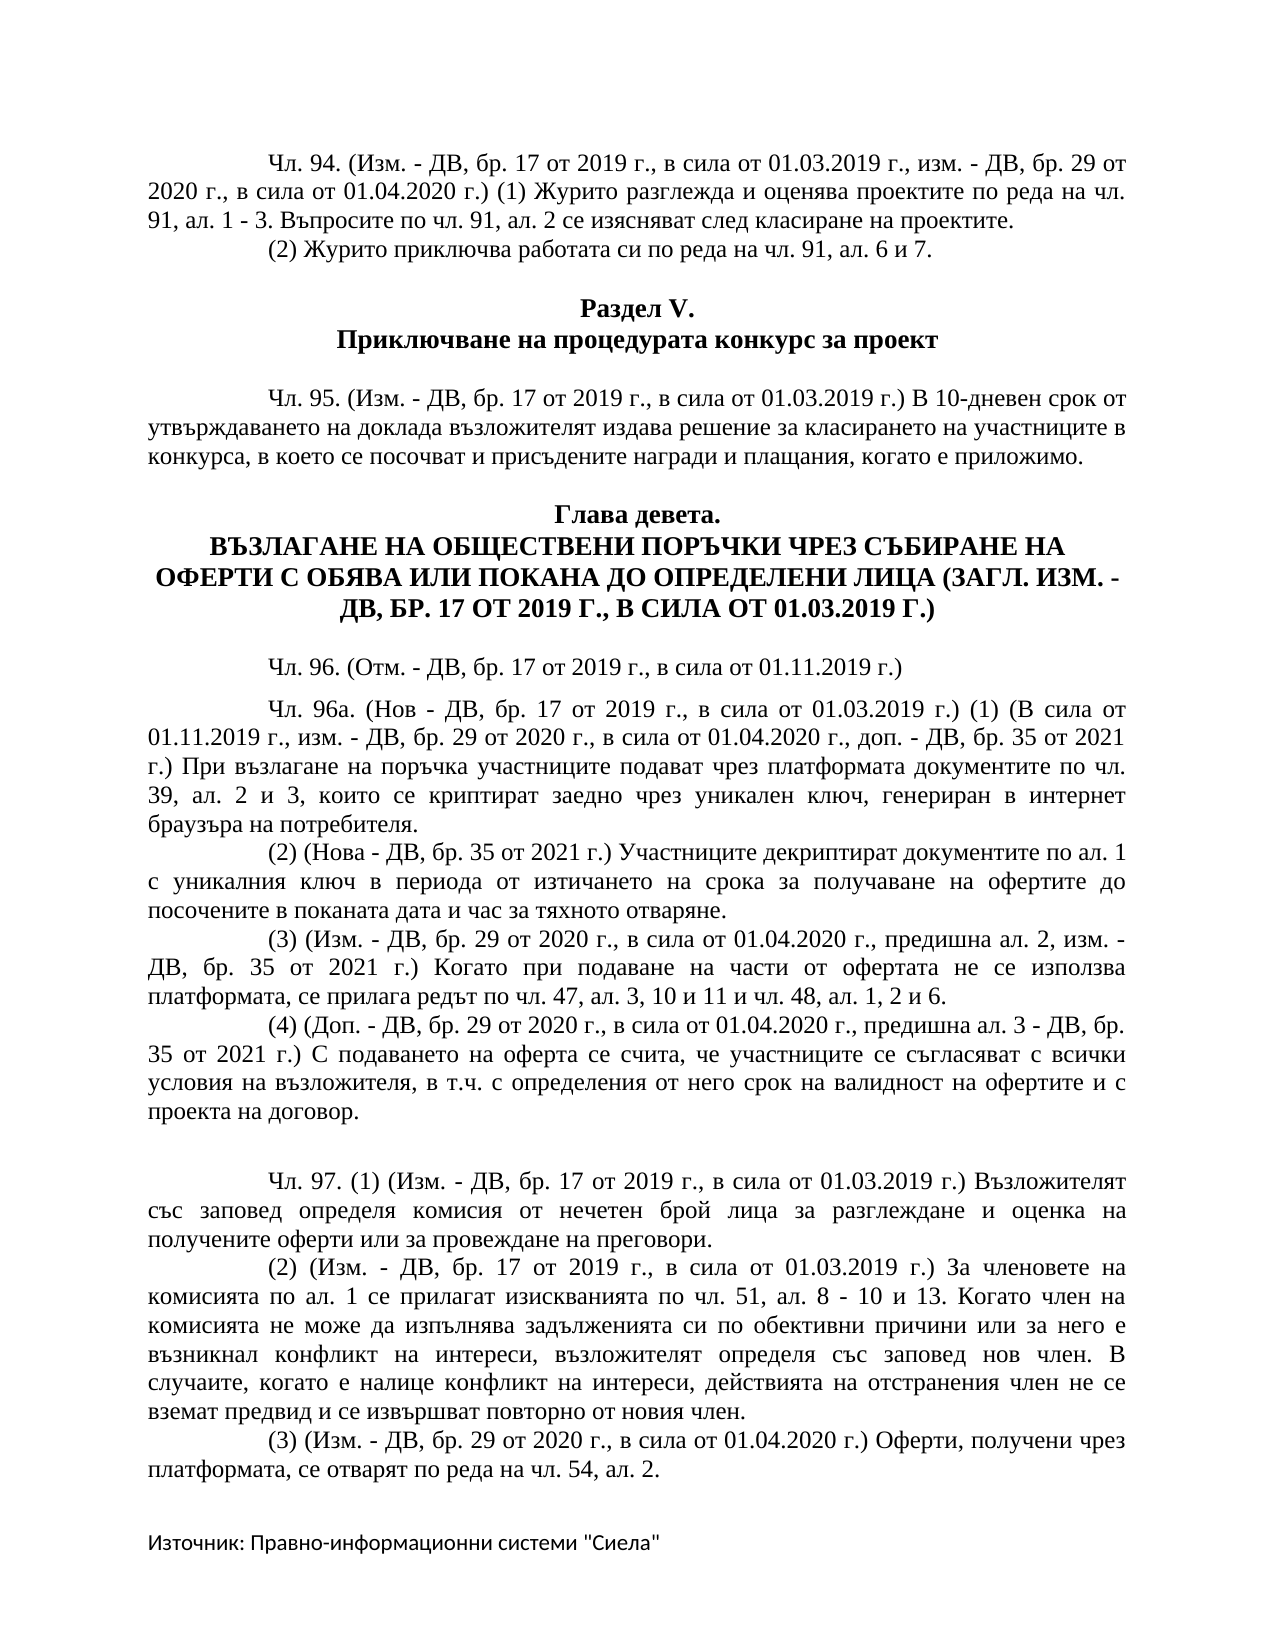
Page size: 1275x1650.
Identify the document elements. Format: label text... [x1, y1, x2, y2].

text Чл. 96а. (Нов - ДВ, бр. 17 от 2019 г., в сила от 01.03.2019 г.) (1) (В сила от 01.11.2019 г., изм. - ДВ, бр. 29 от 2020 г., в сила от 01.04.2020 г., доп. - ДВ, бр. 35 от 2021 г.) При възлагане на поръчка участниците подават чрез платформата документите по чл. 39, ал. 2 и 3, които се криптират заедно чрез уникален ключ, генериран в интернет браузъра на потребителя. [148, 694, 1127, 837]
text Раздел V. Приключване на процедурата конкурс за проект [148, 292, 1127, 354]
text Чл. 96. (Отм. - ДВ, бр. 17 от 2019 г., в сила от 01.11.2019 г.) [148, 652, 1127, 681]
text (3) (Изм. - ДВ, бр. 29 от 2020 г., в сила от 01.04.2020 г.) Оферти, получени чрез платформата, се отварят по реда на чл. 54, ал. 2. [148, 1425, 1127, 1482]
text (2) (Изм. - ДВ, бр. 17 от 2019 г., в сила от 01.03.2019 г.) За членовете на комисията по ал. 1 се прилагат изискванията по чл. 51, ал. 8 - 10 и 13. Когато член на комисията не може да изпълнява задълженията си по обективни причини или за него е възникнал конфликт на интереси, възложителят определя със заповед нов член. В случаите, когато е налице конфликт на интереси, действията на отстранения член не се вземат предвид и се извършват повторно от новия член. [148, 1252, 1127, 1425]
text Чл. 97. (1) (Изм. - ДВ, бр. 17 от 2019 г., в сила от 01.03.2019 г.) Възложителят със заповед определя комисия от нечетен брой лица за разглеждане и оценка на получените оферти или за провеждане на преговори. [148, 1166, 1127, 1252]
text (2) (Нова - ДВ, бр. 35 от 2021 г.) Участниците декриптират документите по ал. 1 с уникалния ключ в периода от изтичането на срока за получаване на офертите до посочените в поканата дата и час за тяхното отваряне. [148, 837, 1127, 924]
text Чл. 94. (Изм. - ДВ, бр. 17 от 2019 г., в сила от 01.03.2019 г., изм. - ДВ, бр. 29 от 2020 г., в сила от 01.04.2020 г.) (1) Журито разглежда и оценява проектите по реда на чл. 91, ал. 1 - 3. Въпросите по чл. 91, ал. 2 се изясняват след класиране на проектите. [148, 148, 1127, 234]
text (2) Журито приключва работата си по реда на чл. 91, ал. 6 и 7. [148, 234, 1127, 263]
text Глава девета. ВЪЗЛАГАНЕ НА ОБЩЕСТВЕНИ ПОРЪЧКИ ЧРЕЗ СЪБИРАНЕ НА ОФЕРТИ С ОБЯВА ИЛИ ПОКАНА ДО ОПРЕДЕЛЕНИ ЛИЦА (ЗАГЛ. ИЗМ. - ДВ, БР. 17 ОТ 2019 Г., В СИЛА ОТ 01.03.2019 Г.) [148, 499, 1127, 623]
text (4) (Доп. - ДВ, бр. 29 от 2020 г., в сила от 01.04.2020 г., предишна ал. 3 - ДВ, бр. 35 от 2021 г.) С подаването на оферта се счита, че участниците се съгласяват с всички условия на възложителя, в т.ч. с определения от него срок на валидност на офертите и с проекта на договор. [148, 1010, 1127, 1125]
text (3) (Изм. - ДВ, бр. 29 от 2020 г., в сила от 01.04.2020 г., предишна ал. 2, изм. - ДВ, бр. 35 от 2021 г.) Когато при подаване на части от офертата не се използва платформата, се прилага редът по чл. 47, ал. 3, 10 и 11 и чл. 48, ал. 1, 2 и 6. [148, 924, 1127, 1010]
text Чл. 95. (Изм. - ДВ, бр. 17 от 2019 г., в сила от 01.03.2019 г.) В 10-дневен срок от утвърждаването на доклада възложителят издава решение за класирането на участниците в конкурса, в което се посочват и присъдените награди и плащания, когато е приложимо. [148, 383, 1127, 469]
